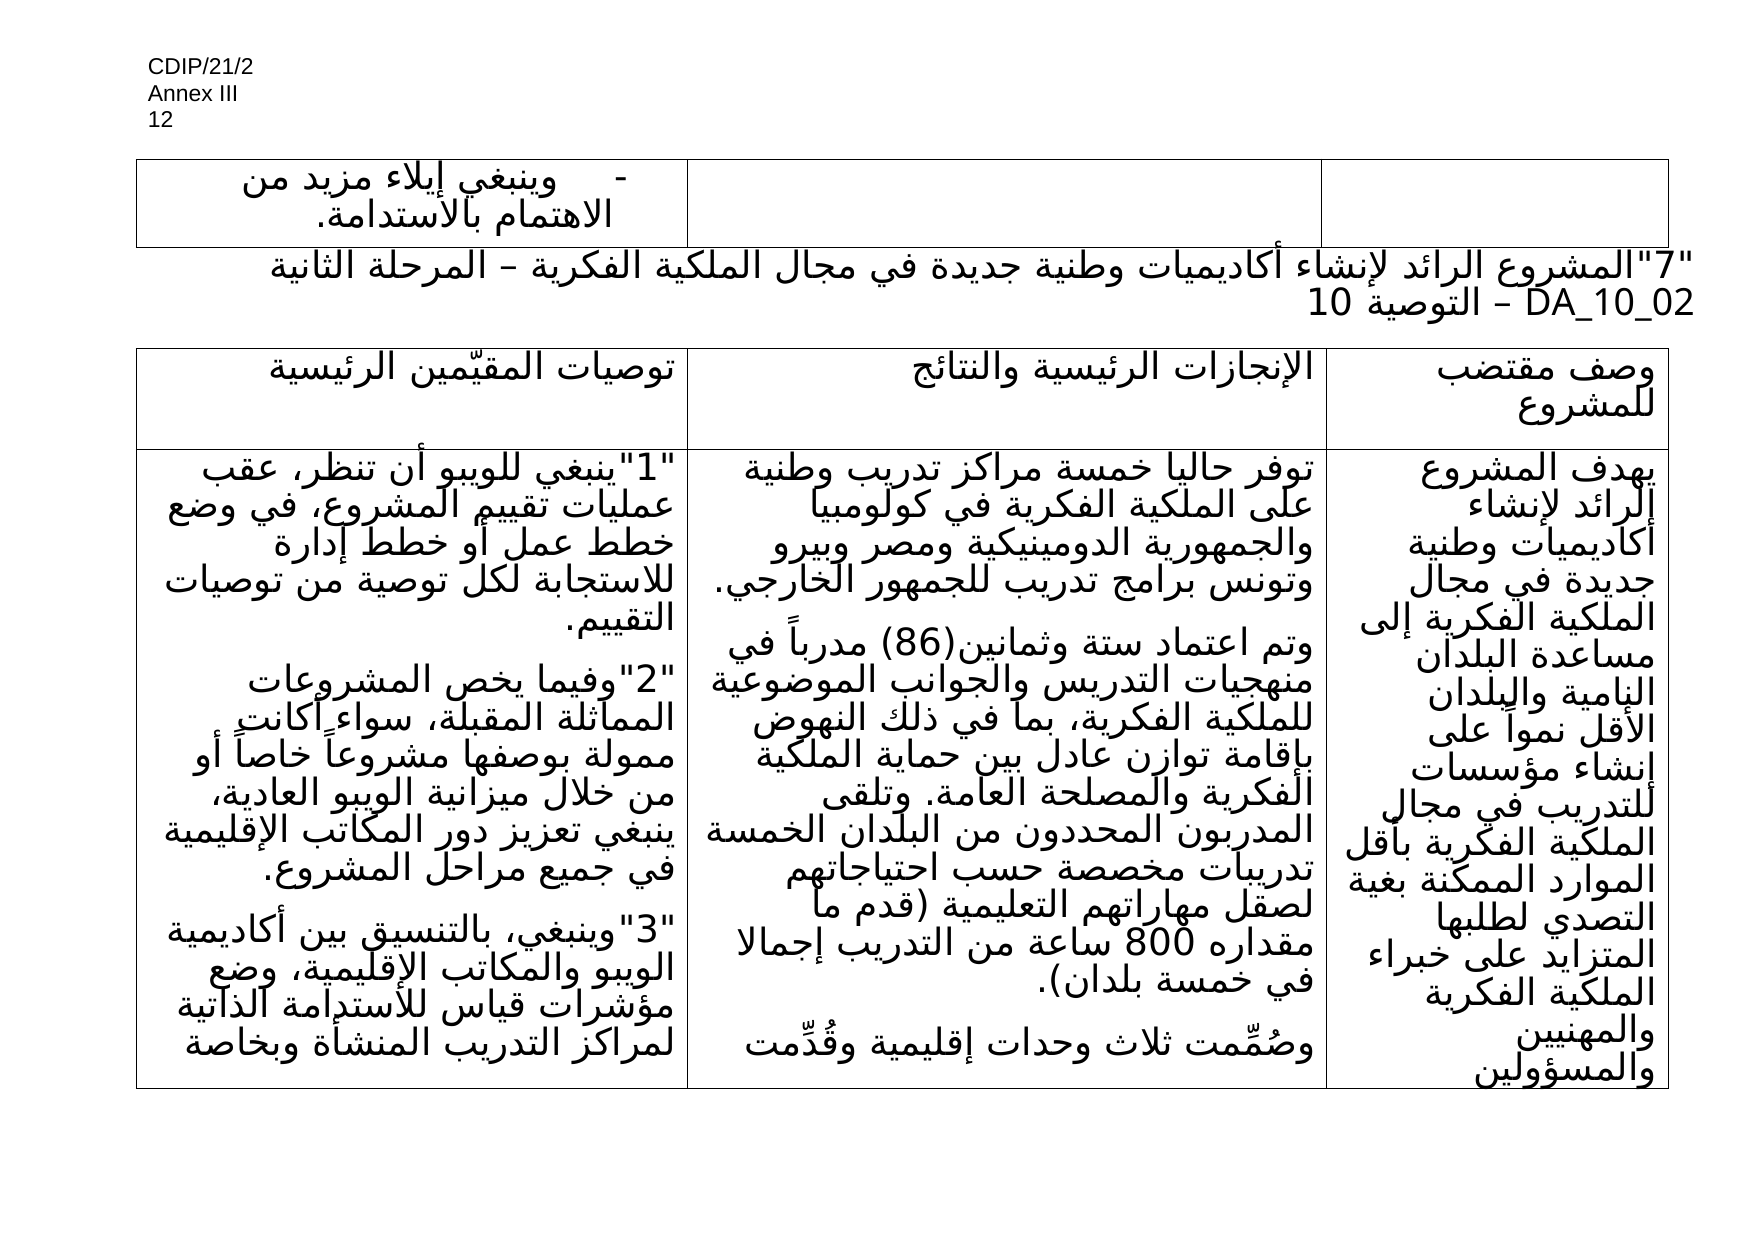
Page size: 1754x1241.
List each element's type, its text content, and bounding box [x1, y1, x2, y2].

table_header توصيات المقيّمين الرئيسية [137, 349, 687, 449]
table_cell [137, 450, 687, 1088]
table_header الإنجازات الرئيسية والنتائج [688, 349, 1326, 449]
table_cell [137, 160, 687, 247]
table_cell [688, 450, 1326, 1088]
table_header وصف مقتضب للمشروع [1327, 349, 1668, 449]
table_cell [1327, 450, 1668, 1088]
text "7" المشروع الرائد لإنشاء أكاديميات وطنية جديدة في مجال الملكية الفكرية – المرحلة الثانية DA_10_02 – التوصية 10 [148, 248, 1695, 323]
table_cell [1322, 160, 1668, 247]
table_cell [688, 160, 1321, 247]
